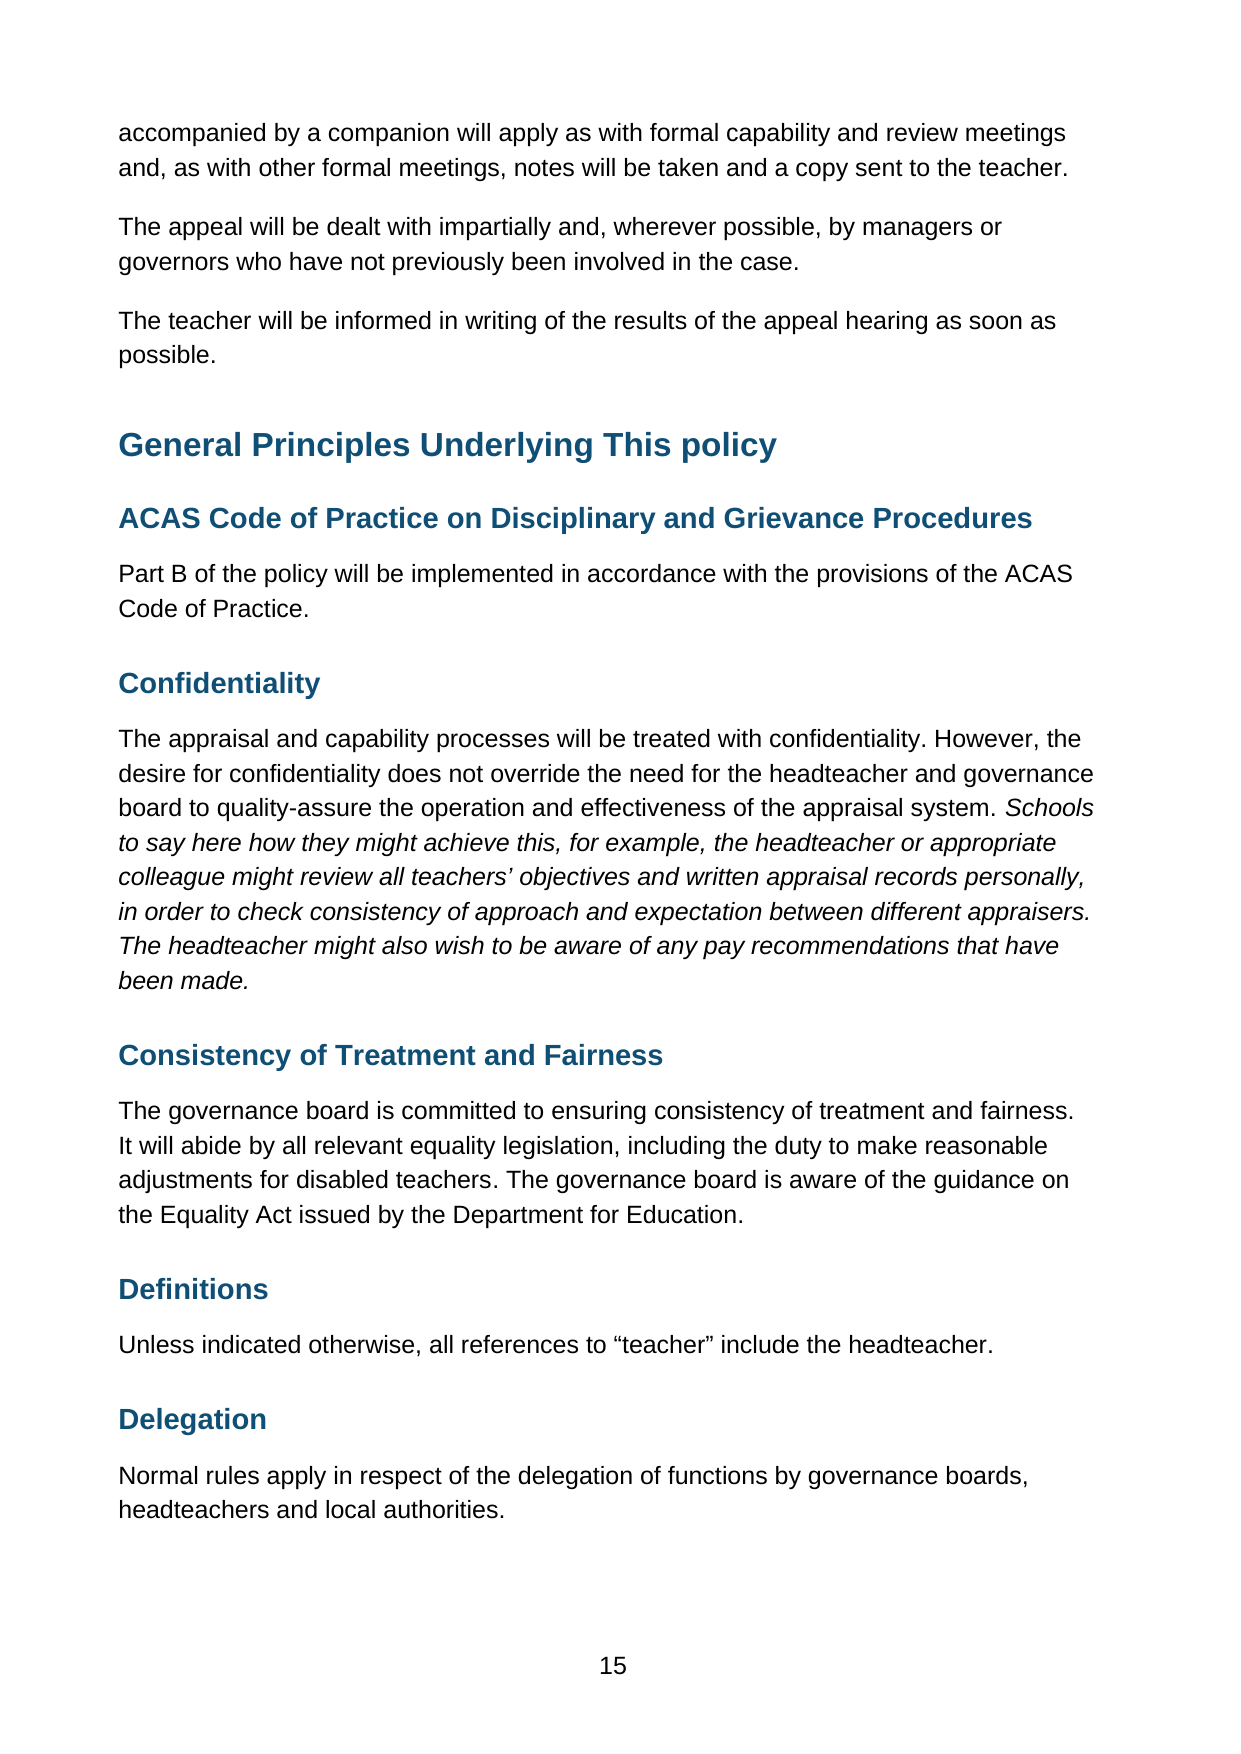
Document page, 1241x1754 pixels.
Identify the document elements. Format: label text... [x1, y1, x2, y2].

text Unless indicated otherwise, all references to “teacher” include the headteacher. [118, 1330, 1107, 1359]
text The teacher will be informed in writing of the results of the appeal hearing as soon as possible. [118, 306, 1107, 369]
subtitle Definitions [118, 1272, 1107, 1305]
text The governance board is committed to ensuring consistency of treatment and fairness. It will abide by all relevant equality legislation, including the duty to make reasonable adjustments for disabled teachers. The governance board is aware of the guidance on the Equality Act issued by the Department for Education. [118, 1096, 1107, 1228]
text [118, 118, 1107, 181]
text Part B of the policy will be implemented in accordance with the provisions of the ACAS Code of Practice. [118, 559, 1107, 623]
subtitle General Principles Underlying This policy [118, 425, 1107, 463]
text Normal rules apply in respect of the delegation of functions by governance boards, headteachers and local authorities. [118, 1461, 1107, 1524]
subtitle ACAS Code of Practice on Disciplinary and Grievance Procedures [118, 501, 1107, 534]
subtitle Consistency of Treatment and Fairness [118, 1038, 1107, 1071]
subtitle Delegation [118, 1402, 1107, 1436]
text The appraisal and capability processes will be treated with confidentiality. However, the desire for confidentiality does not override the need for the headteacher and governance board to quality-assure the operation and effectiveness of the appraisal system. Schools to say here how they might achieve this, for example, the headteacher or appropriate colleague might review all teachers’ objectives and written appraisal records personally, in order to check consistency of approach and expectation between different appraisers. The headteacher might also wish to be aware of any pay recommendations that have been made. [118, 724, 1107, 994]
subtitle Confidentiality [118, 666, 1107, 699]
text The appeal will be dealt with impartially and, wherever possible, by managers or governors who have not previously been involved in the case. [118, 212, 1107, 275]
